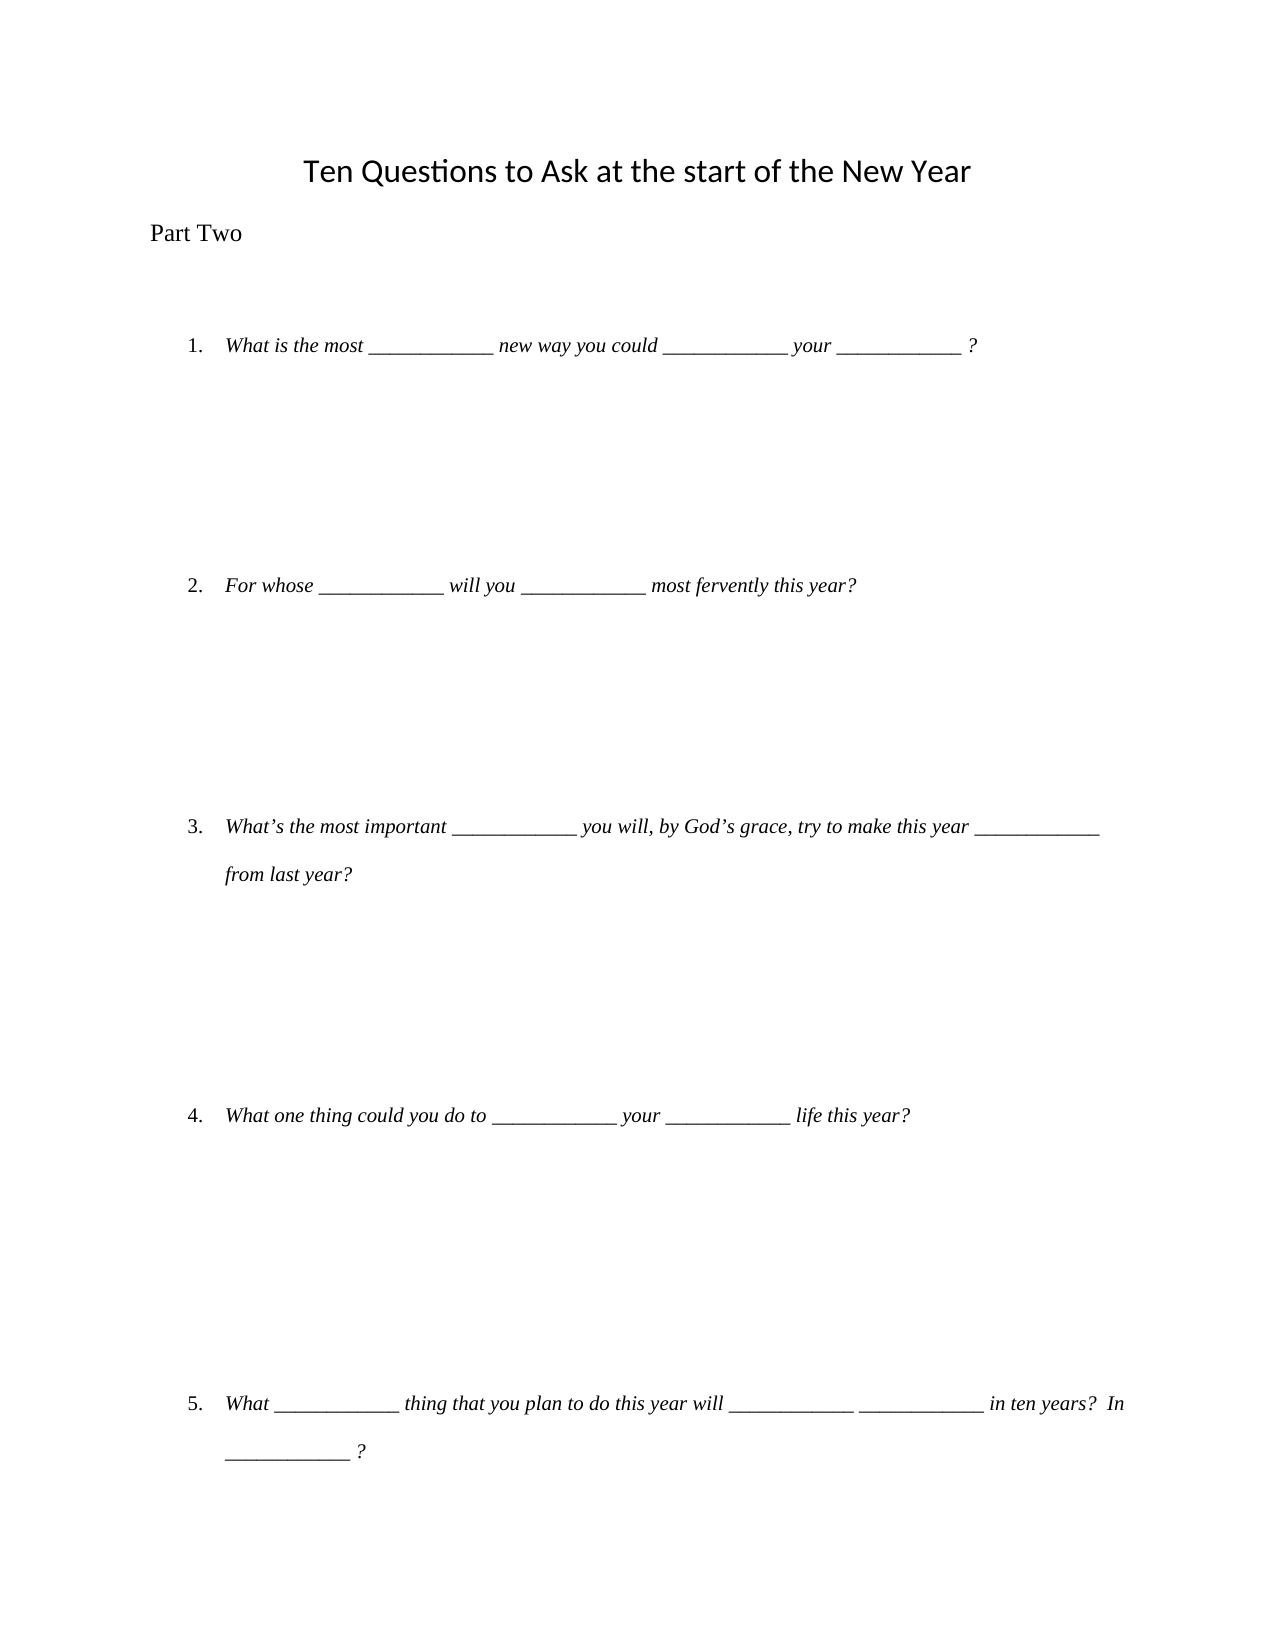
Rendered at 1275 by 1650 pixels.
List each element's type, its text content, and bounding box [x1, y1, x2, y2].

text Ten Questions to Ask at the start of the New Year [150, 150, 1125, 191]
list What one thing could you do to ____________ your ____________ life this year? [187, 1103, 1125, 1127]
list For whose ____________ will you ____________ most fervently this year? [187, 573, 1125, 597]
text Part Two [150, 218, 1125, 246]
list What is the most ____________ new way you could ____________ your ____________ ? [187, 333, 1125, 357]
list What ____________ thing that you plan to do this year will ____________ ____________ in ten years? In ____________ ? [187, 1391, 1125, 1463]
list What’s the most important ____________ you will, by God’s grace, try to make this year ____________ from last year? [187, 814, 1125, 886]
